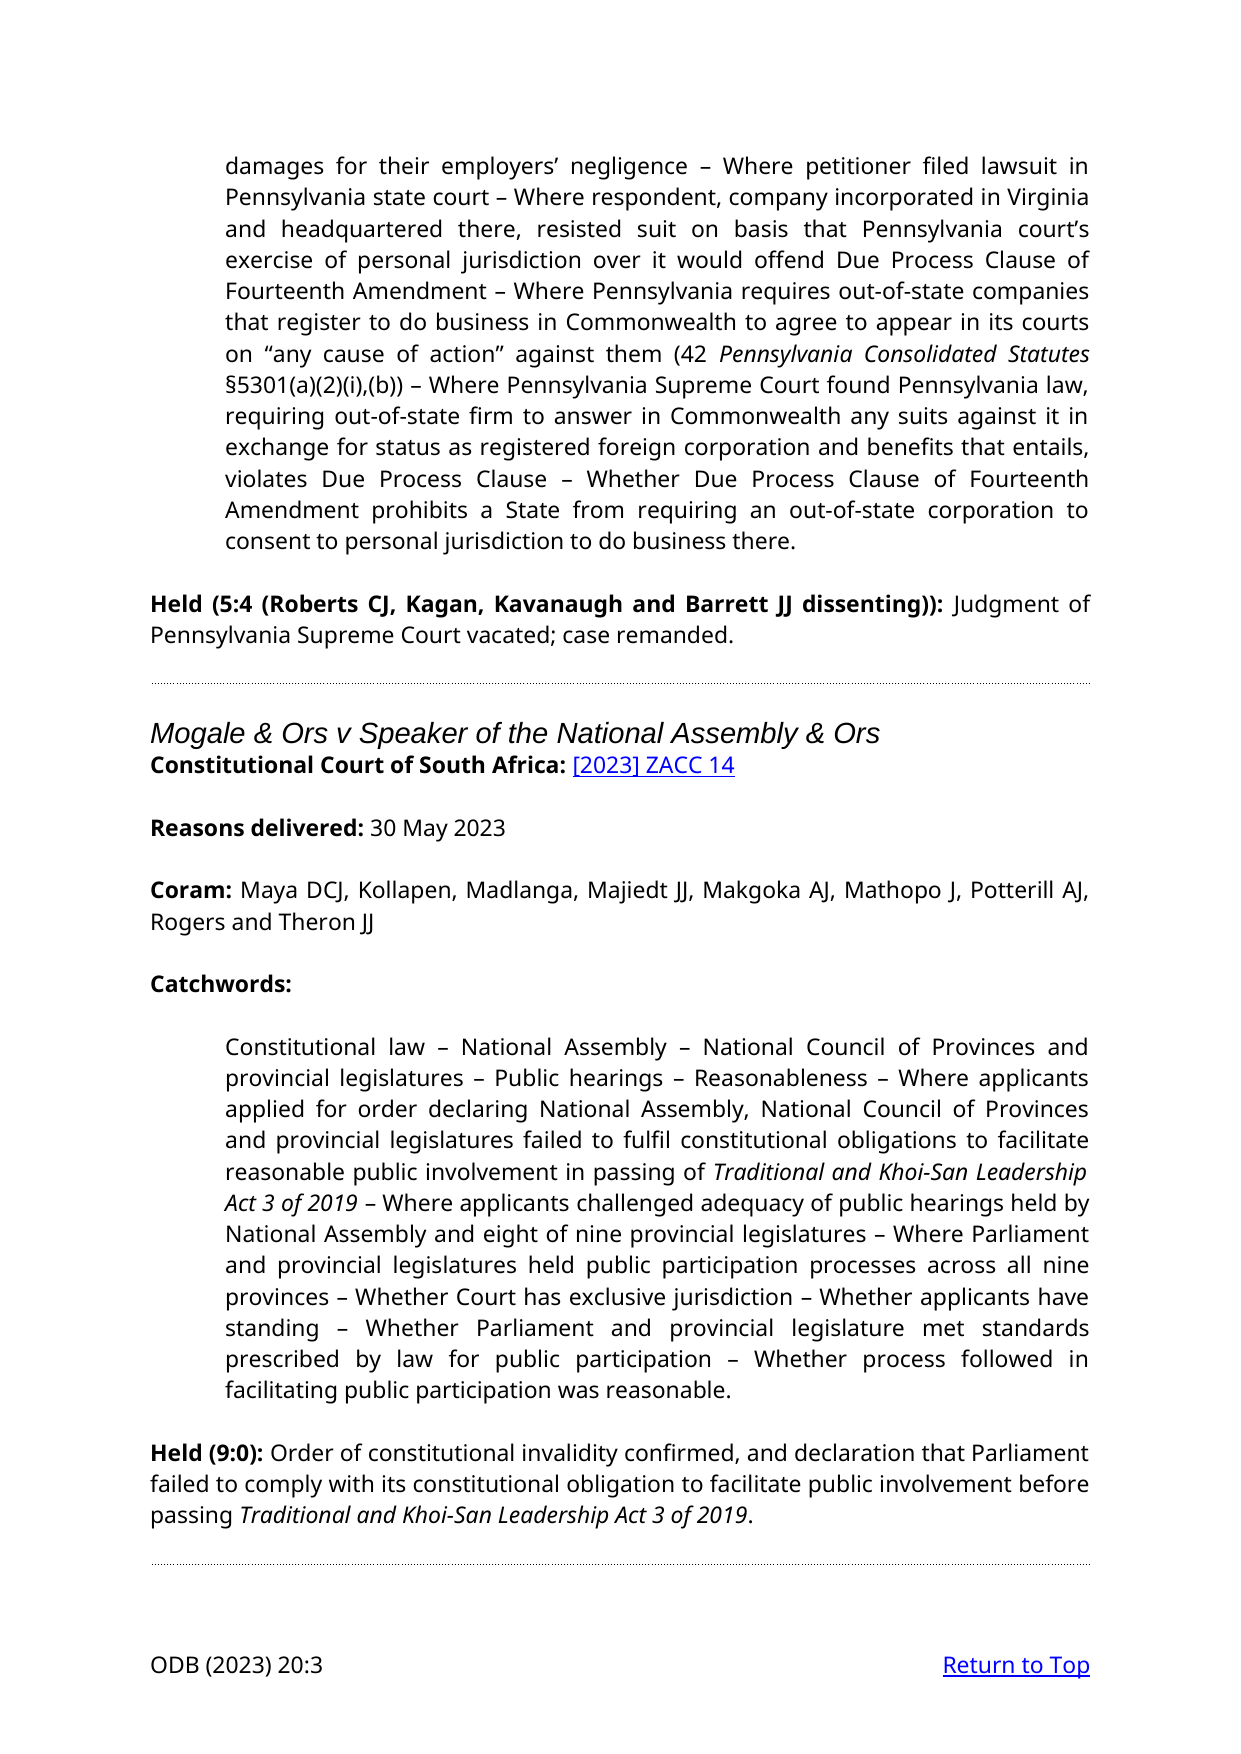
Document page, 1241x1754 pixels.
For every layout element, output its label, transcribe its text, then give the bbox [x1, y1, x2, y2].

text Mogale & Ors v Speaker of the National Assembly & Ors [150, 716, 1090, 749]
text Held (5:4 (Roberts CJ, Kagan, Kavanaugh and Barrett JJ dissenting)): Judgment of Pennsylvania Supreme Court vacated; case remanded. [150, 587, 1090, 650]
text Constitutional law – National Assembly – National Council of Provinces and provincial legislatures – Public hearings – Reasonableness – Where applicants applied for order declaring National Assembly, National Council of Provinces and provincial legislatures failed to fulfil constitutional obligations to facilitate reasonable public involvement in passing of Traditional and Khoi-San Leadership Act 3 of 2019 – Where applicants challenged adequacy of public hearings held by National Assembly and eight of nine provincial legislatures – Where Parliament and provincial legislatures held public participation processes across all nine provinces – Whether Court has exclusive jurisdiction – Whether applicants have standing – Whether Parliament and provincial legislature met standards prescribed by law for public participation – Whether process followed in facilitating public participation was reasonable. [225, 1030, 1090, 1405]
text Catchwords: [150, 968, 1090, 999]
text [225, 150, 1090, 556]
text Coram: Maya DCJ, Kollapen, Madlanga, Majiedt JJ, Makgoka AJ, Mathopo J, Potterill AJ, Rogers and Theron JJ [150, 874, 1090, 937]
text Held (9:0): Order of constitutional invalidity confirmed, and declaration that Parliament failed to comply with its constitutional obligation to facilitate public involvement before passing Traditional and Khoi-San Leadership Act 3 of 2019. [150, 1437, 1090, 1530]
text Constitutional Court of South Africa: [2023] ZACC 14 [150, 749, 1090, 780]
text Reasons delivered: 30 May 2023 [150, 812, 1090, 843]
